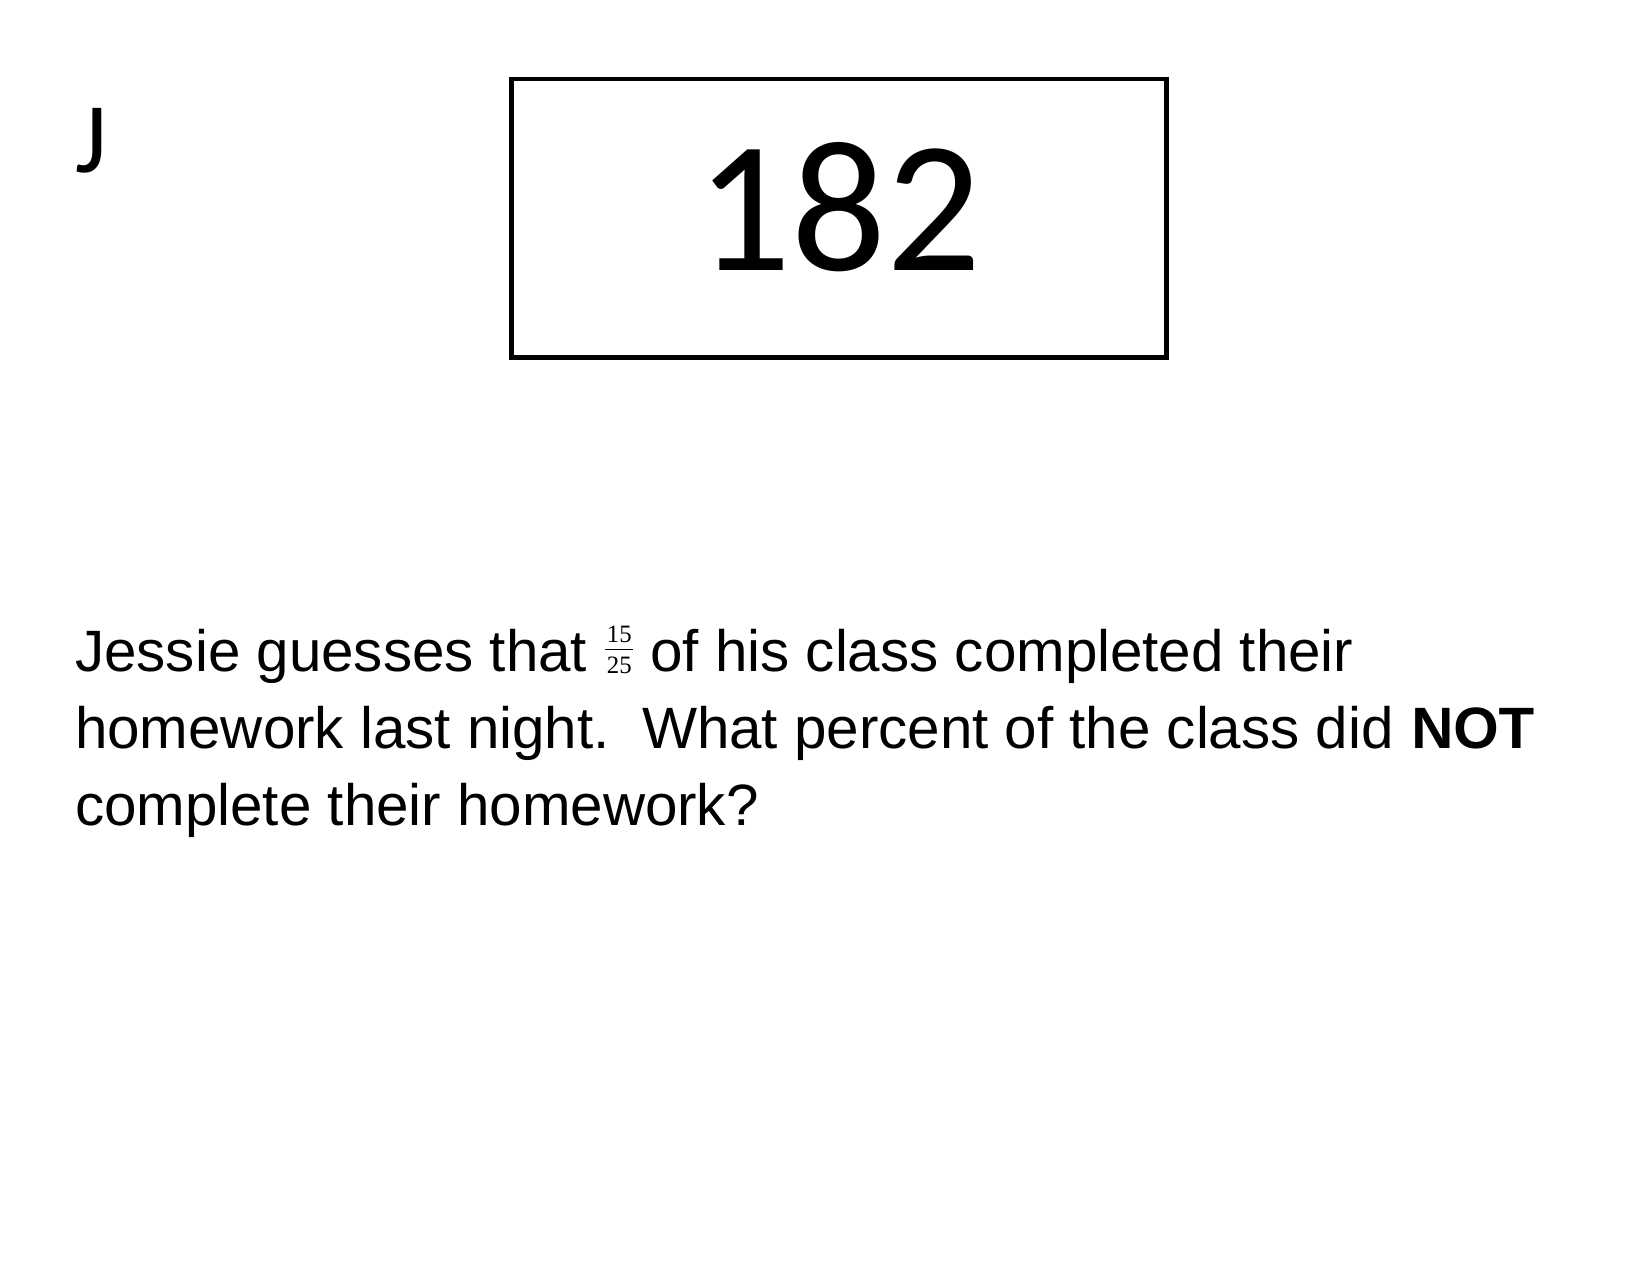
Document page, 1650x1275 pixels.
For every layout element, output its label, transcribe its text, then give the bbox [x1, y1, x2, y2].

text Jessie guesses that of his class completed their homework last night. What percent of the class did NOT complete their homework? [75, 617, 1575, 838]
